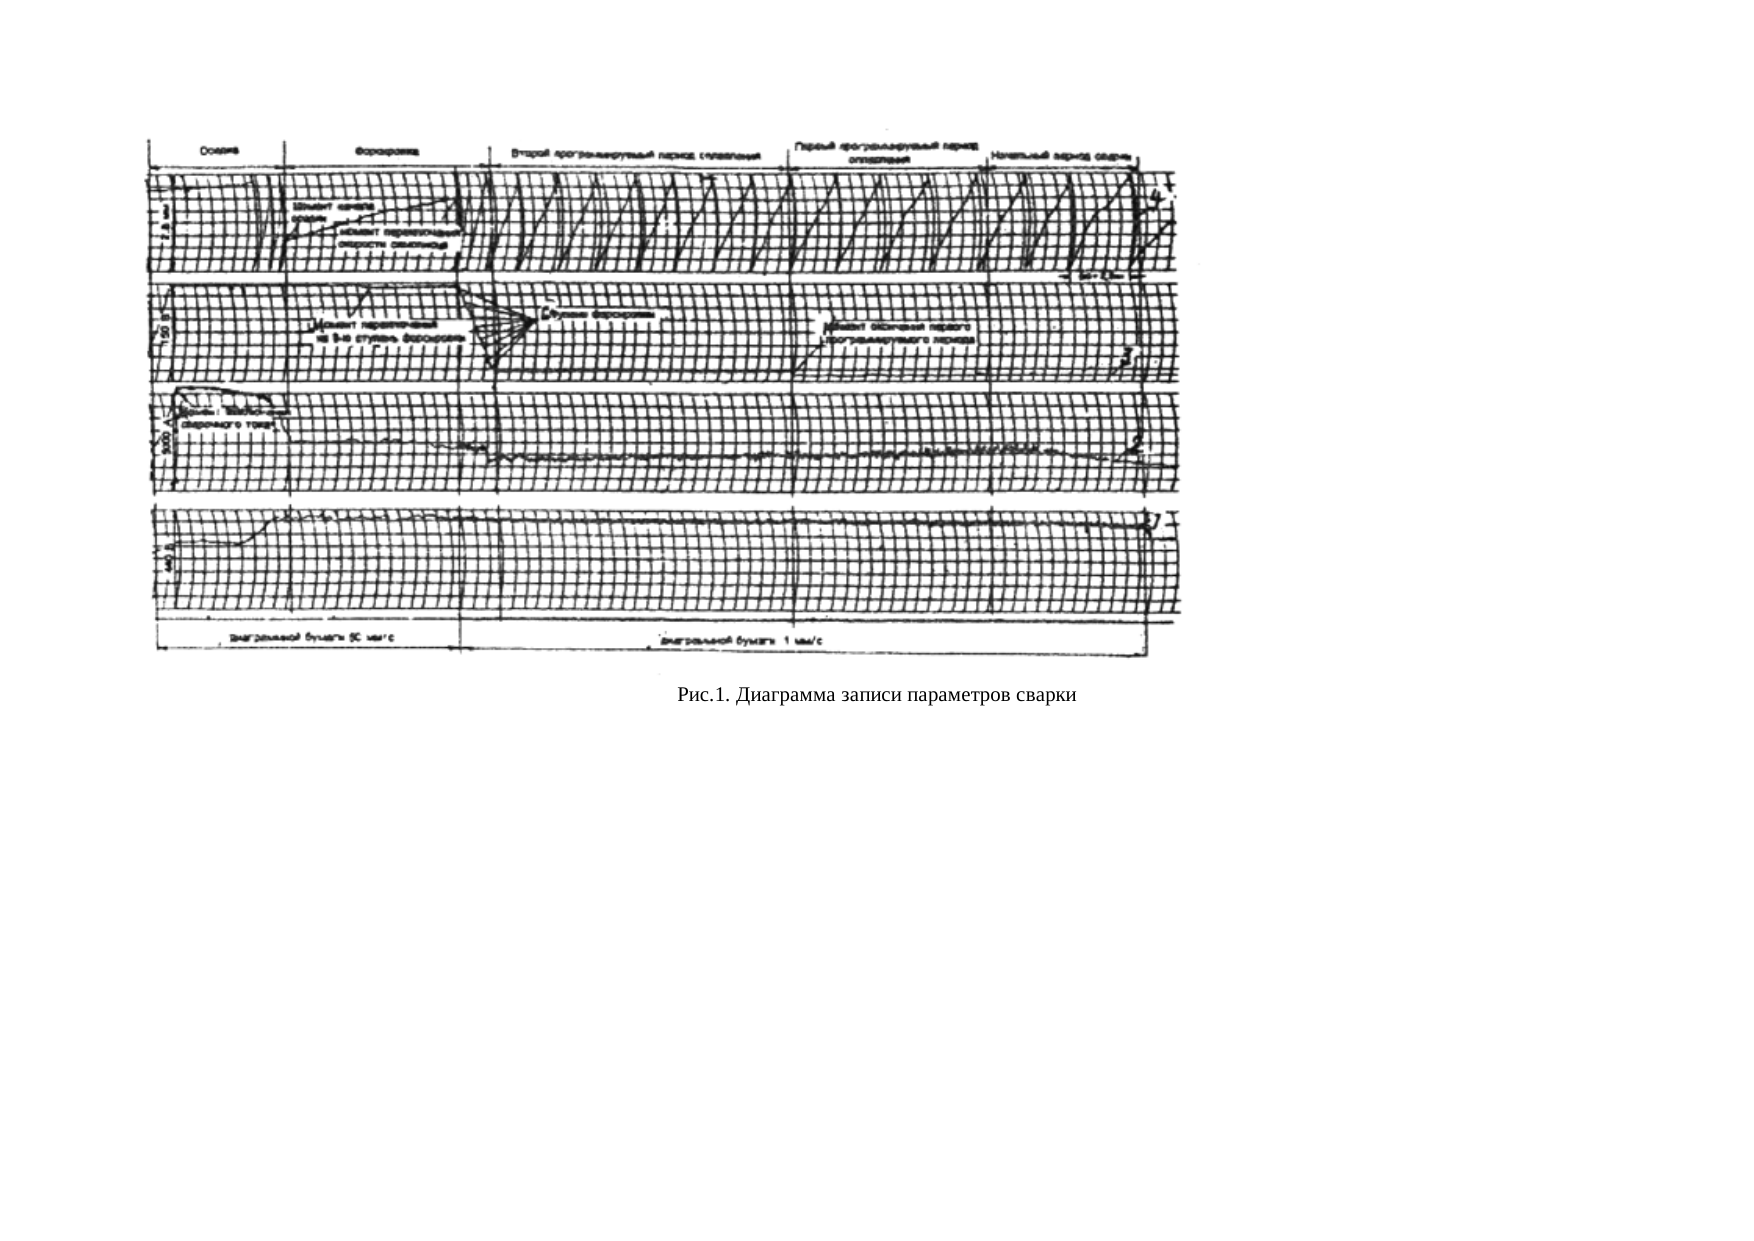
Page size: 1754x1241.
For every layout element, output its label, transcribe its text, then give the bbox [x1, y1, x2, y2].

picture [118, 118, 1208, 683]
text Рис.1. Диаграмма записи параметров сварки [118, 682, 1636, 706]
